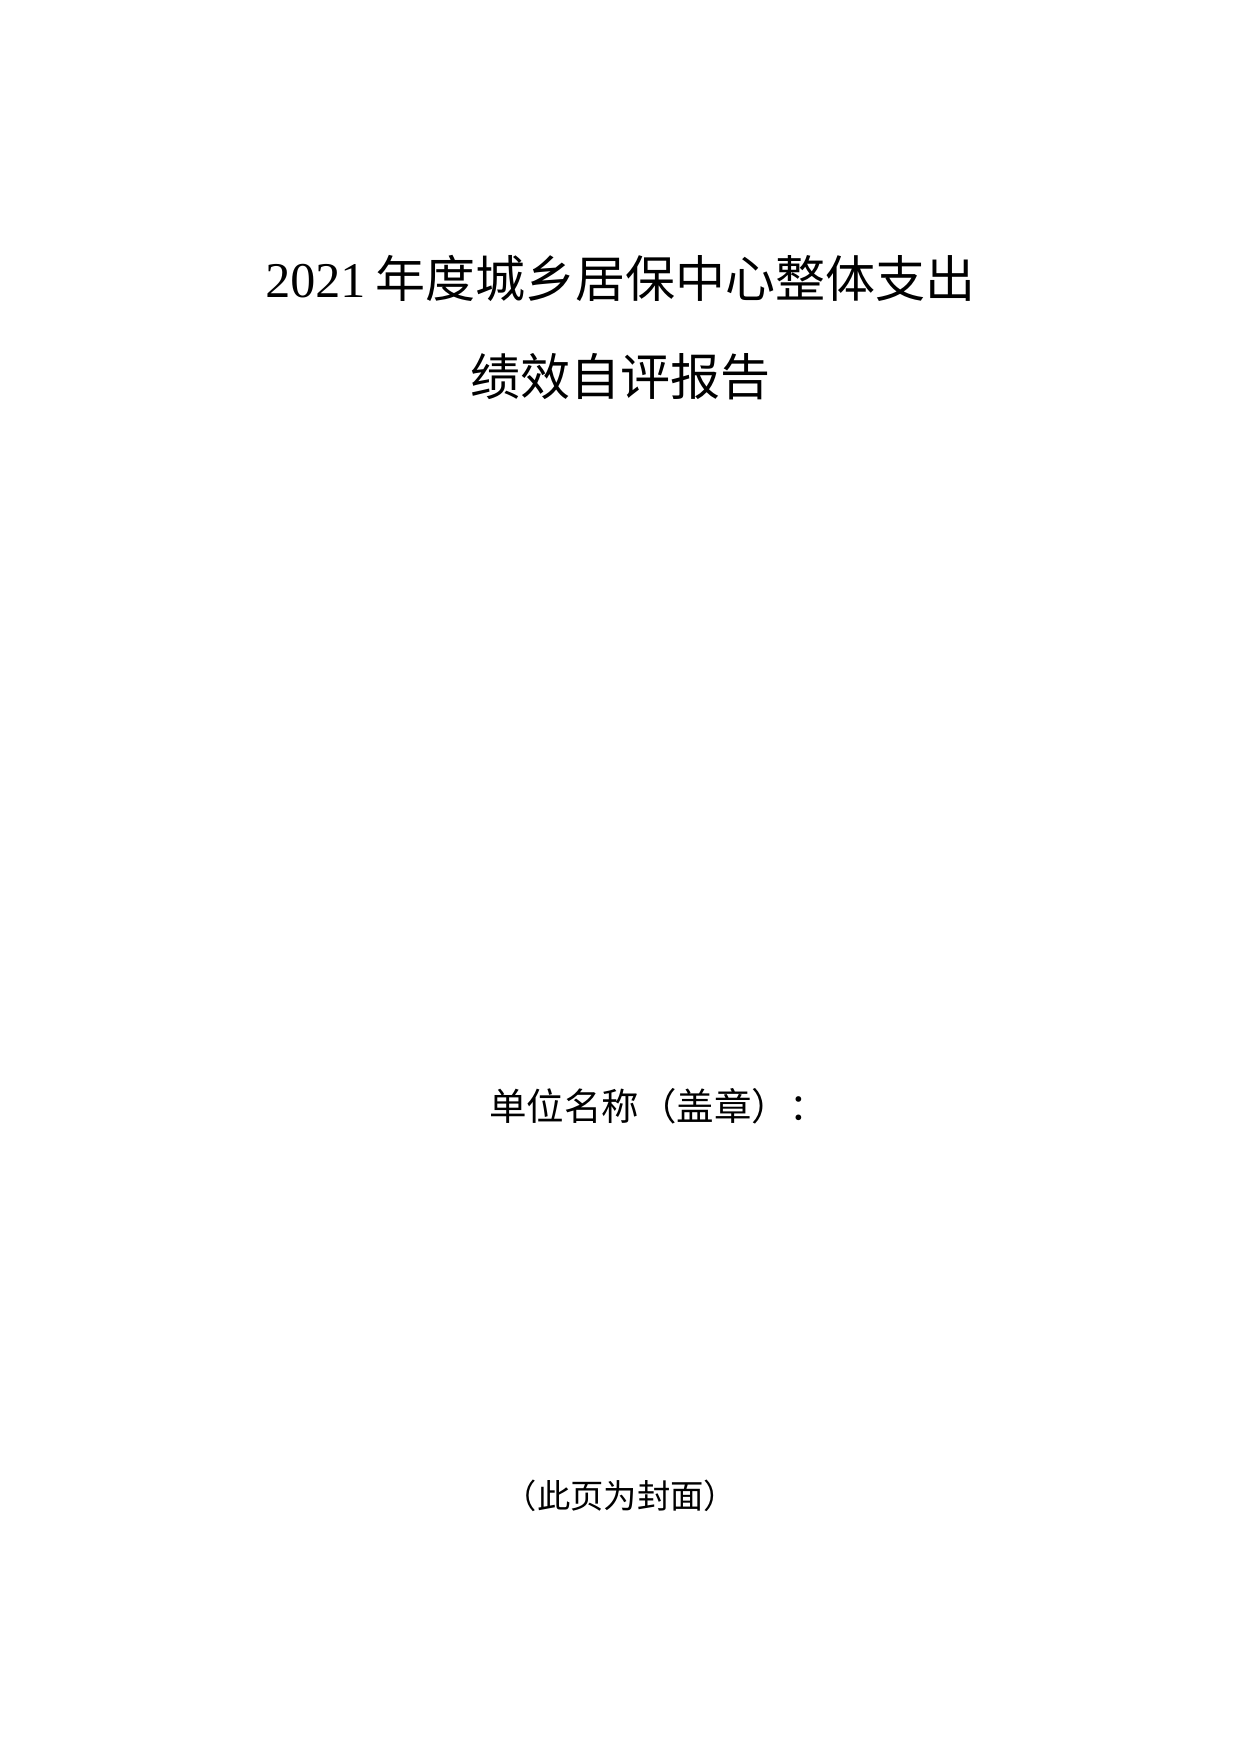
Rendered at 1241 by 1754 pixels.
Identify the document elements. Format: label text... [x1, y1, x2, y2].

text 2021年度城乡居保中心整体支出 [187, 227, 1053, 324]
text 单位名称（盖章）： [187, 1072, 1053, 1137]
text 绩效自评报告 [187, 324, 1053, 422]
text （此页为封面） [187, 1462, 1053, 1527]
